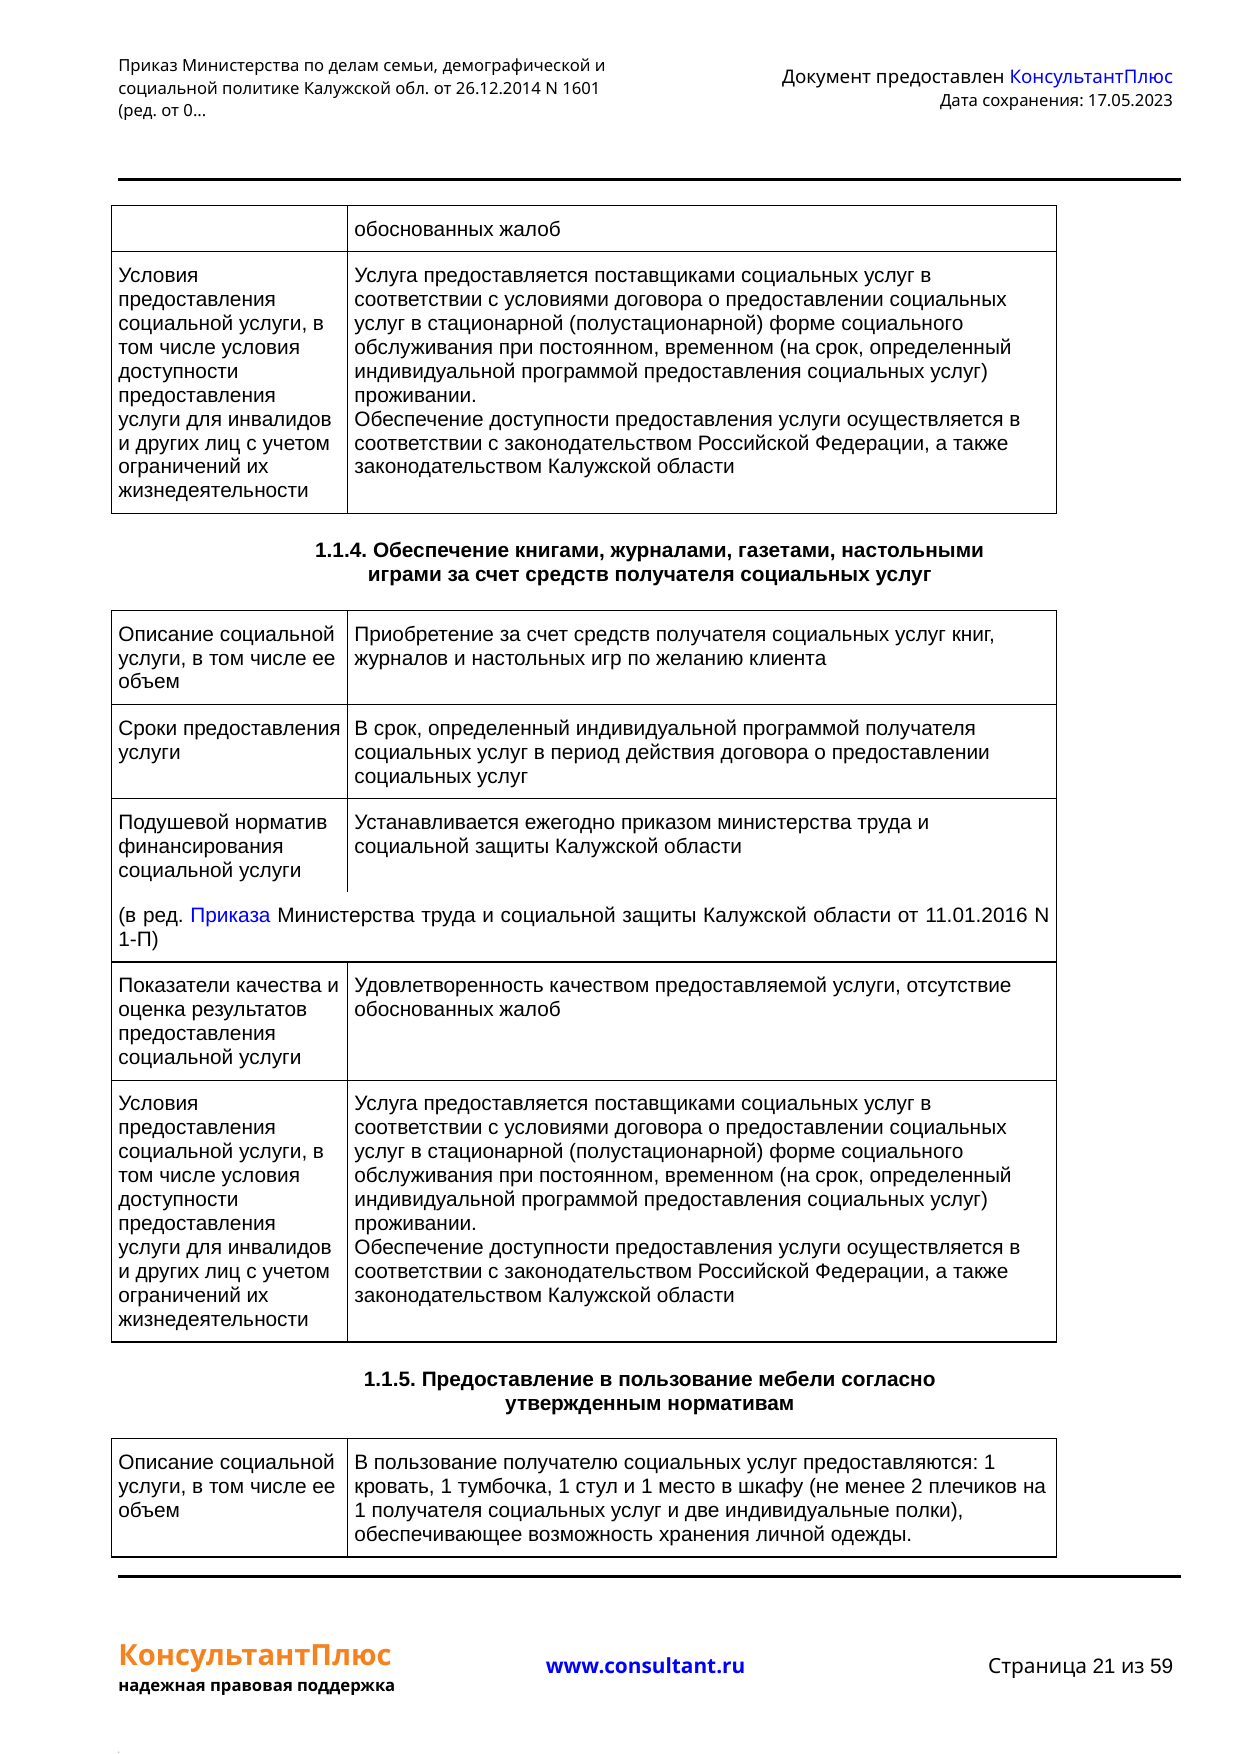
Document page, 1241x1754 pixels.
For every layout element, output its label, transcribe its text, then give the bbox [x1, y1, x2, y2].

table_cell Услуга предоставляется поставщиками социальных услуг в соответствии с условиями договора о предоставлении социальных услуг в стационарной (полустационарной) форме социального обслуживания при постоянном, временном (на срок, определенный индивидуальной программой предоставления социальных услуг) проживании. Обеспечение доступности предоставления услуги осуществляется в соответствии с законодательством Российской Федерации, а также законодательством Калужской области [348, 252, 1056, 513]
table_cell Подушевой норматив финансирования социальной услуги [112, 799, 347, 892]
table_cell Условия предоставления социальной услуги, в том числе условия доступности предоставления услуги для инвалидов и других лиц с учетом ограничений их жизнедеятельности [112, 1081, 347, 1341]
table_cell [348, 206, 1056, 251]
title играми за счет средств получателя социальных услуг [118, 562, 1181, 586]
table_cell Устанавливается ежегодно приказом министерства труда и социальной защиты Калужской области [348, 799, 1056, 892]
table_cell В срок, определенный индивидуальной программой получателя социальных услуг в период действия договора о предоставлении социальных услуг [348, 705, 1056, 798]
title 1.1.5. Предоставление в пользование мебели согласно [118, 1366, 1181, 1390]
table_header Описание социальной услуги, в том числе ее объем [112, 611, 347, 704]
table_cell Условия предоставления социальной услуги, в том числе условия доступности предоставления услуги для инвалидов и других лиц с учетом ограничений их жизнедеятельности [112, 252, 347, 513]
table_cell Сроки предоставления услуги [112, 705, 347, 798]
table_cell Показатели качества и оценка результатов предоставления социальной услуги [112, 963, 347, 1079]
title утвержденным нормативам [118, 1390, 1181, 1414]
table_cell Удовлетворенность качеством предоставляемой услуги, отсутствие обоснованных жалоб [348, 963, 1056, 1079]
table_header Приобретение за счет средств получателя социальных услуг книг, журналов и настольных игр по желанию клиента [348, 611, 1056, 704]
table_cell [112, 206, 347, 251]
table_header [348, 1439, 1056, 1556]
title 1.1.4. Обеспечение книгами, журналами, газетами, настольными [118, 538, 1181, 562]
table_cell Услуга предоставляется поставщиками социальных услуг в соответствии с условиями договора о предоставлении социальных услуг в стационарной (полустационарной) форме социального обслуживания при постоянном, временном (на срок, определенный индивидуальной программой предоставления социальных услуг) проживании. Обеспечение доступности предоставления услуги осуществляется в соответствии с законодательством Российской Федерации, а также законодательством Калужской области [348, 1081, 1056, 1341]
table_cell (в ред. Приказа Министерства труда и социальной защиты Калужской области от 11.01.2016 N 1-П) [112, 892, 1056, 961]
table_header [112, 1439, 347, 1556]
